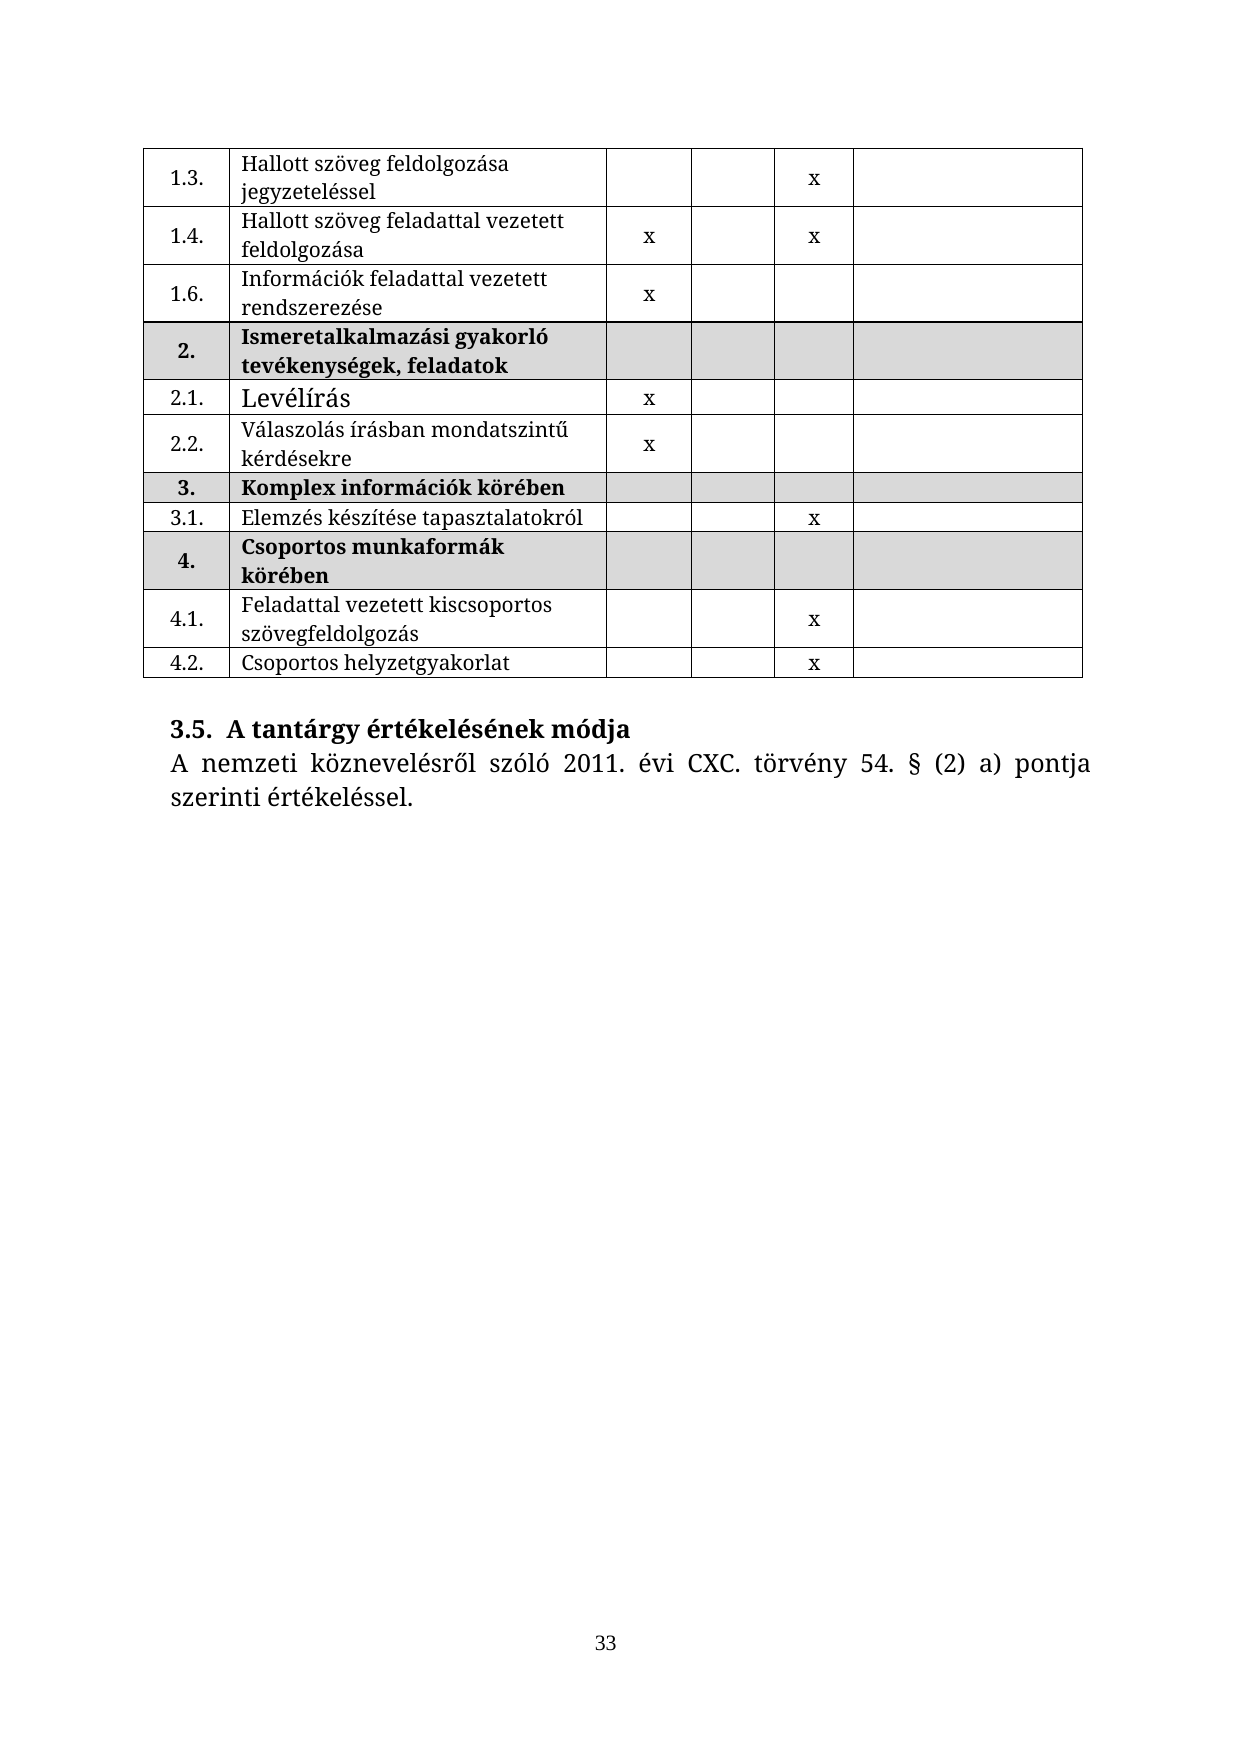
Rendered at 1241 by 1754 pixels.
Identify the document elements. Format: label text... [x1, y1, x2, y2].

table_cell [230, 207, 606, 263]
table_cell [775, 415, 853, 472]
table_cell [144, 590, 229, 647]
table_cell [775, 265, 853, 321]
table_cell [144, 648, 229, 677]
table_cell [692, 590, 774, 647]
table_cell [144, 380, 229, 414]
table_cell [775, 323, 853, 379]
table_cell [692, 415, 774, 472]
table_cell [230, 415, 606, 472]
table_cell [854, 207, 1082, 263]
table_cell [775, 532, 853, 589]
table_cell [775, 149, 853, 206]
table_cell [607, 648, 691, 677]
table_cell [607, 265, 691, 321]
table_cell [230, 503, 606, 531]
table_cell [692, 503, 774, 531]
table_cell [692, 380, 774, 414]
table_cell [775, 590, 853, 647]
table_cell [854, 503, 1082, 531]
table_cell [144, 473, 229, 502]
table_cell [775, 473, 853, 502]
list A tantárgy értékelésének módja [170, 712, 1093, 746]
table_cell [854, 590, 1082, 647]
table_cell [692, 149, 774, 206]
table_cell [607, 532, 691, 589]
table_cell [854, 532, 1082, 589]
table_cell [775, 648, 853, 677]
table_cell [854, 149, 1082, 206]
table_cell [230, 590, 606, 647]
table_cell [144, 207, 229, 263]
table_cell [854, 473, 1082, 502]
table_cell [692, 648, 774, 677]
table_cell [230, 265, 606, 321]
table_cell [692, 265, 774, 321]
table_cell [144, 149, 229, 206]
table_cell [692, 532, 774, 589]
text A nemzeti köznevelésről szóló 2011. évi CXC. törvény 54. § (2) a) pontja szerinti értékeléssel. [170, 746, 1093, 814]
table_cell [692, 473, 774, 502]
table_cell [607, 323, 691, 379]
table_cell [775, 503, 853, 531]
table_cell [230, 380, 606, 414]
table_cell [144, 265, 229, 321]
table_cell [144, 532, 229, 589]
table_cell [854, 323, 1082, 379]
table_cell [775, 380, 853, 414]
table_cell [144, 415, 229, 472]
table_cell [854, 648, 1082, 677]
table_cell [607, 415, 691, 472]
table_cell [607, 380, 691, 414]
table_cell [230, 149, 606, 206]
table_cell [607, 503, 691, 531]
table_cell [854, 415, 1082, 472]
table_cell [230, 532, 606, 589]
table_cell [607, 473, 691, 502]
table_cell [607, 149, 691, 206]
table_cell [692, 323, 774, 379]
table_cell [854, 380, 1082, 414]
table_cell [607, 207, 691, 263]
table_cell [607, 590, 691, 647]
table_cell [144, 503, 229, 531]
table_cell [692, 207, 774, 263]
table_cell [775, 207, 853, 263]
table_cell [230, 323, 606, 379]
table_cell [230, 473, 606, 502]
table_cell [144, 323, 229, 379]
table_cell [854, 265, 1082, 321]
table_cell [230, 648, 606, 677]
